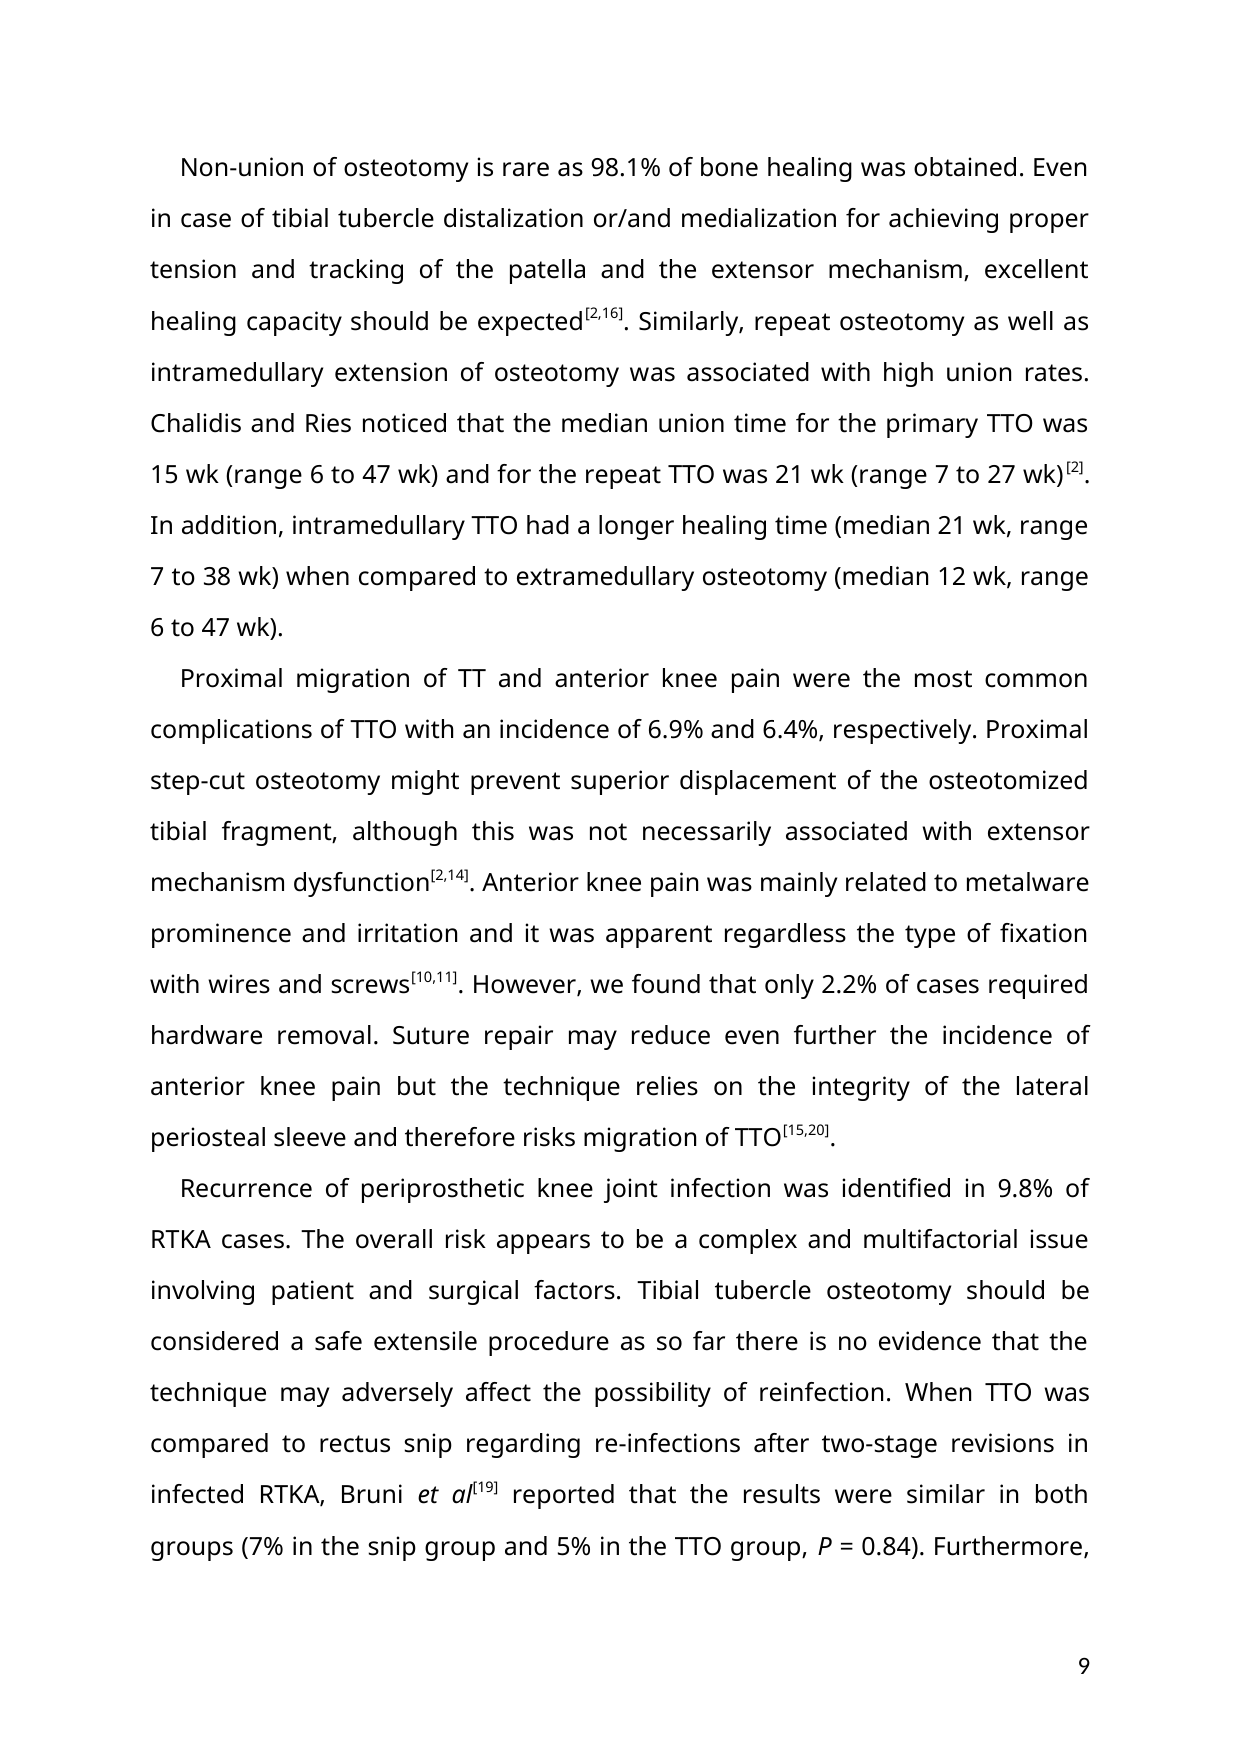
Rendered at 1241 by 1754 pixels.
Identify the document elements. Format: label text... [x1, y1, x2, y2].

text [150, 1171, 1090, 1562]
text Proximal migration of TT and anterior knee pain were the most common complications of TTO with an incidence of 6.9% and 6.4%, respectively. Proximal step-cut osteotomy might prevent superior displacement of the osteotomized tibial fragment, although this was not necessarily associated with extensor mechanism dysfunction[2,14]. Anterior knee pain was mainly related to metalware prominence and irritation and it was apparent regardless the type of fixation with wires and screws[10,11]. However, we found that only 2.2% of cases required hardware removal. Suture repair may reduce even further the incidence of anterior knee pain but the technique relies on the integrity of the lateral periosteal sleeve and therefore risks migration of TTO[15,20]. [150, 660, 1090, 1154]
text Non-union of osteotomy is rare as 98.1% of bone healing was obtained. Even in case of tibial tubercle distalization or/and medialization for achieving proper tension and tracking of the patella and the extensor mechanism, excellent healing capacity should be expected[2,16]. Similarly, repeat osteotomy as well as intramedullary extension of osteotomy was associated with high union rates. Chalidis and Ries noticed that the median union time for the primary TTO was 15 wk (range 6 to 47 wk) and for the repeat TTO was 21 wk (range 7 to 27 wk)[2]. In addition, intramedullary TTO had a longer healing time (median 21 wk, range 7 to 38 wk) when compared to extramedullary osteotomy (median 12 wk, range 6 to 47 wk). [150, 150, 1090, 643]
